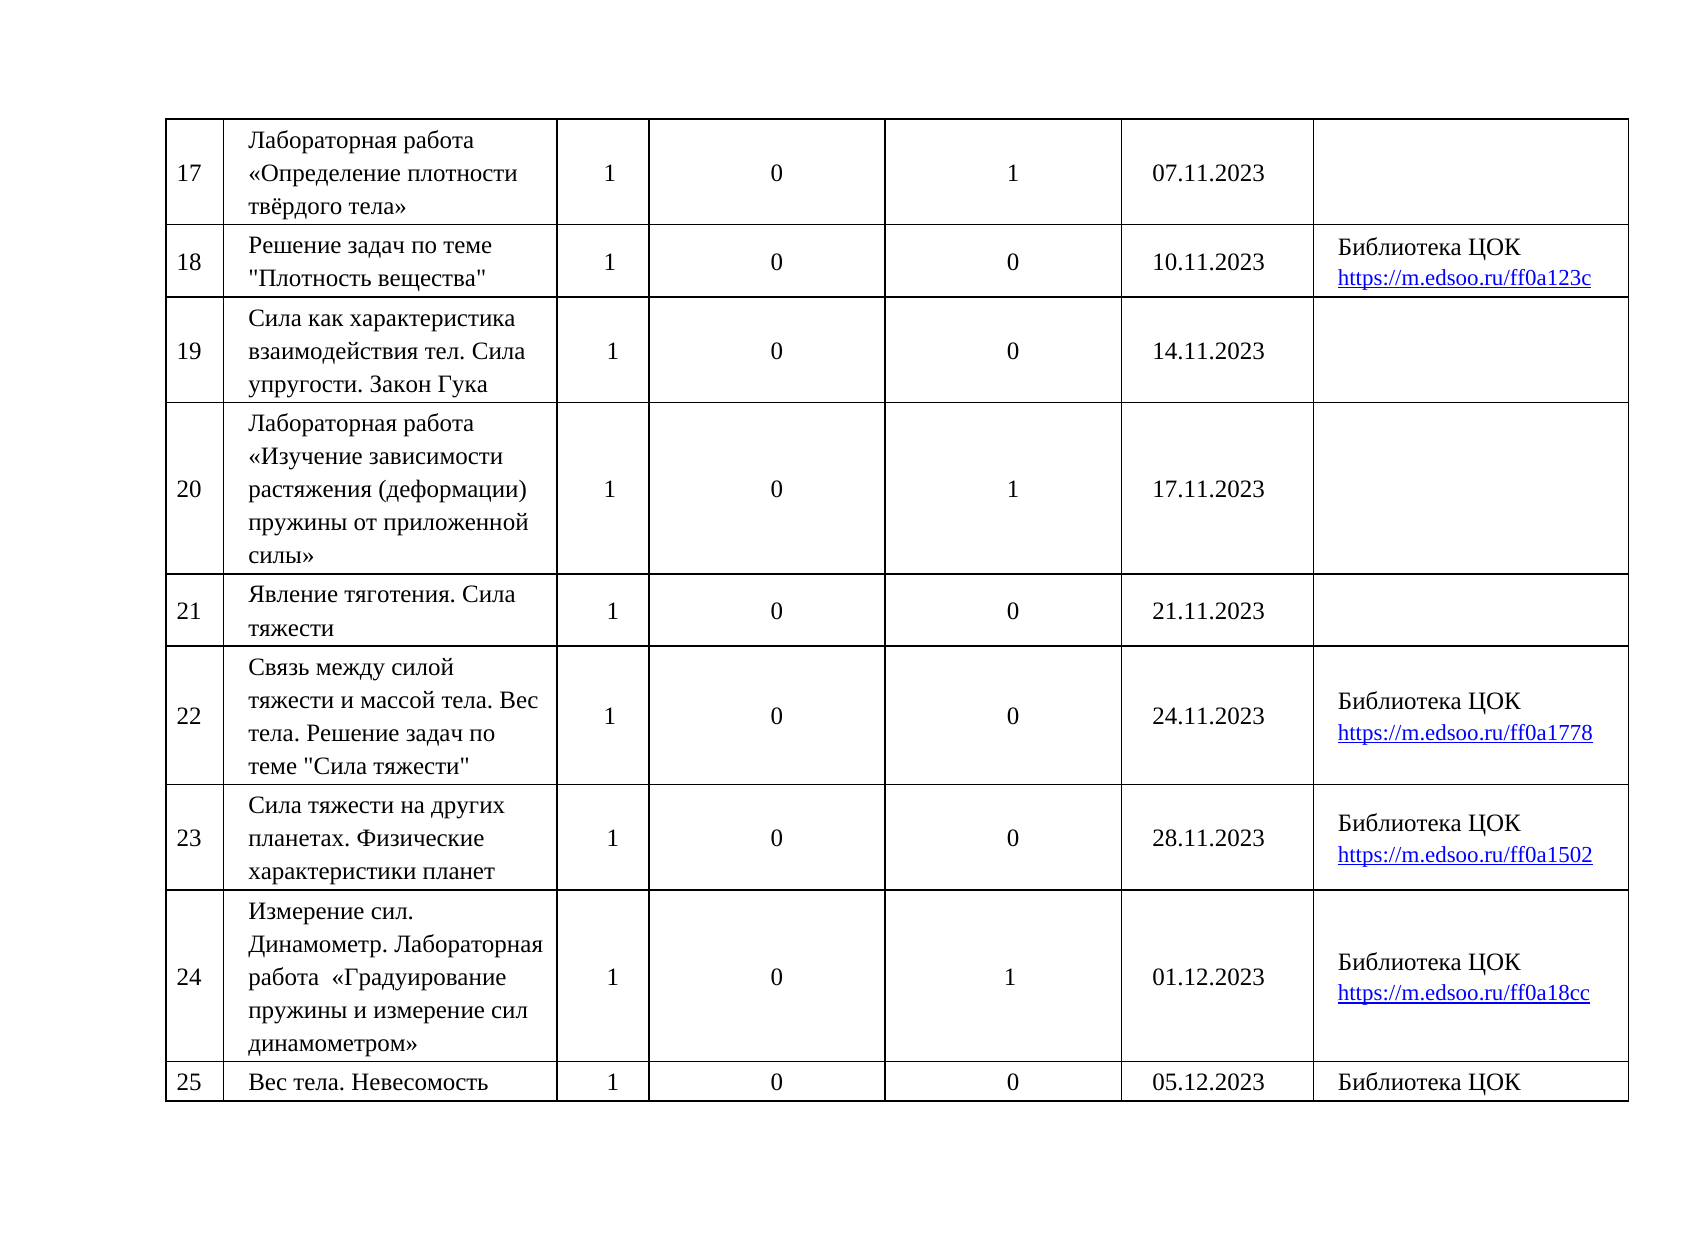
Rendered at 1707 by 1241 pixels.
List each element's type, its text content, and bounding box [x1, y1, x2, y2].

table_cell 1 [886, 120, 1121, 223]
table_cell 0 [650, 298, 884, 401]
table_cell 0 [886, 225, 1121, 296]
table_cell 23 [167, 785, 223, 889]
table_cell 0 [650, 785, 884, 889]
table_cell Библиотека ЦОК https://m.edsoo.ru/ff0a1778 [1314, 647, 1628, 784]
table_cell 0 [886, 785, 1121, 889]
table_cell 0 [650, 403, 884, 573]
table_cell Решение задач по теме "Плотность вещества" [224, 225, 556, 296]
table_cell 1 [886, 403, 1121, 573]
table_cell Библиотека ЦОК https://m.edsoo.ru/ff0a1502 [1314, 785, 1628, 889]
table_cell 10.11.2023 [1122, 225, 1313, 296]
table_cell Явление тяготения. Сила тяжести [224, 575, 556, 645]
table_cell 0 [886, 647, 1121, 784]
table_cell Сила как характеристика взаимодействия тел. Сила упругости. Закон Гука [224, 298, 556, 401]
table_cell Лабораторная работа «Определение плотности твёрдого тела» [224, 120, 556, 223]
table_cell 1 [558, 225, 648, 296]
table_cell 24 [167, 891, 223, 1061]
table_cell 1 [558, 403, 648, 573]
table_cell 17 [167, 120, 223, 223]
table_cell 0 [886, 575, 1121, 645]
table_cell [1314, 120, 1628, 223]
table_cell 07.11.2023 [1122, 120, 1313, 223]
table_cell 0 [650, 575, 884, 645]
table_cell 25 [167, 1062, 223, 1100]
table_cell 1 [558, 891, 648, 1061]
table_cell 24.11.2023 [1122, 647, 1313, 784]
table_cell Библиотека ЦОК https://m.edsoo.ru/ff0a123c [1314, 225, 1628, 296]
table_cell 1 [558, 785, 648, 889]
table_cell 21 [167, 575, 223, 645]
table_cell 0 [650, 120, 884, 223]
table_cell 0 [650, 1062, 884, 1100]
table_cell 0 [886, 1062, 1121, 1100]
table_cell 1 [558, 120, 648, 223]
table_cell 01.12.2023 [1122, 891, 1313, 1061]
table_cell 28.11.2023 [1122, 785, 1313, 889]
table_cell [1314, 298, 1628, 401]
table_cell 21.11.2023 [1122, 575, 1313, 645]
table_cell 22 [167, 647, 223, 784]
table_cell 0 [886, 298, 1121, 401]
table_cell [1314, 1062, 1628, 1100]
table_cell 1 [558, 1062, 648, 1100]
table_cell 17.11.2023 [1122, 403, 1313, 573]
table_cell [1314, 575, 1628, 645]
table_cell Сила тяжести на других планетах. Физические характеристики планет [224, 785, 556, 889]
table_cell 1 [886, 891, 1121, 1061]
table_cell 14.11.2023 [1122, 298, 1313, 401]
table_cell 05.12.2023 [1122, 1062, 1313, 1100]
table_cell 0 [650, 891, 884, 1061]
table_cell 20 [167, 403, 223, 573]
table_cell 1 [558, 575, 648, 645]
table_cell 18 [167, 225, 223, 296]
table_cell 1 [558, 647, 648, 784]
table_cell Лабораторная работа «Изучение зависимости растяжения (деформации) пружины от приложенной силы» [224, 403, 556, 573]
table_cell 0 [650, 647, 884, 784]
table_cell 19 [167, 298, 223, 401]
table_cell 0 [650, 225, 884, 296]
table_cell Библиотека ЦОК https://m.edsoo.ru/ff0a18cc [1314, 891, 1628, 1061]
table_cell Измерение сил. Динамометр. Лабораторная работа «Градуирование пружины и измерение сил динамометром» [224, 891, 556, 1061]
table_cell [224, 1062, 556, 1100]
table_cell [1314, 403, 1628, 573]
table_cell Связь между силой тяжести и массой тела. Вес тела. Решение задач по теме "Сила тяжести" [224, 647, 556, 784]
table_cell 1 [558, 298, 648, 401]
